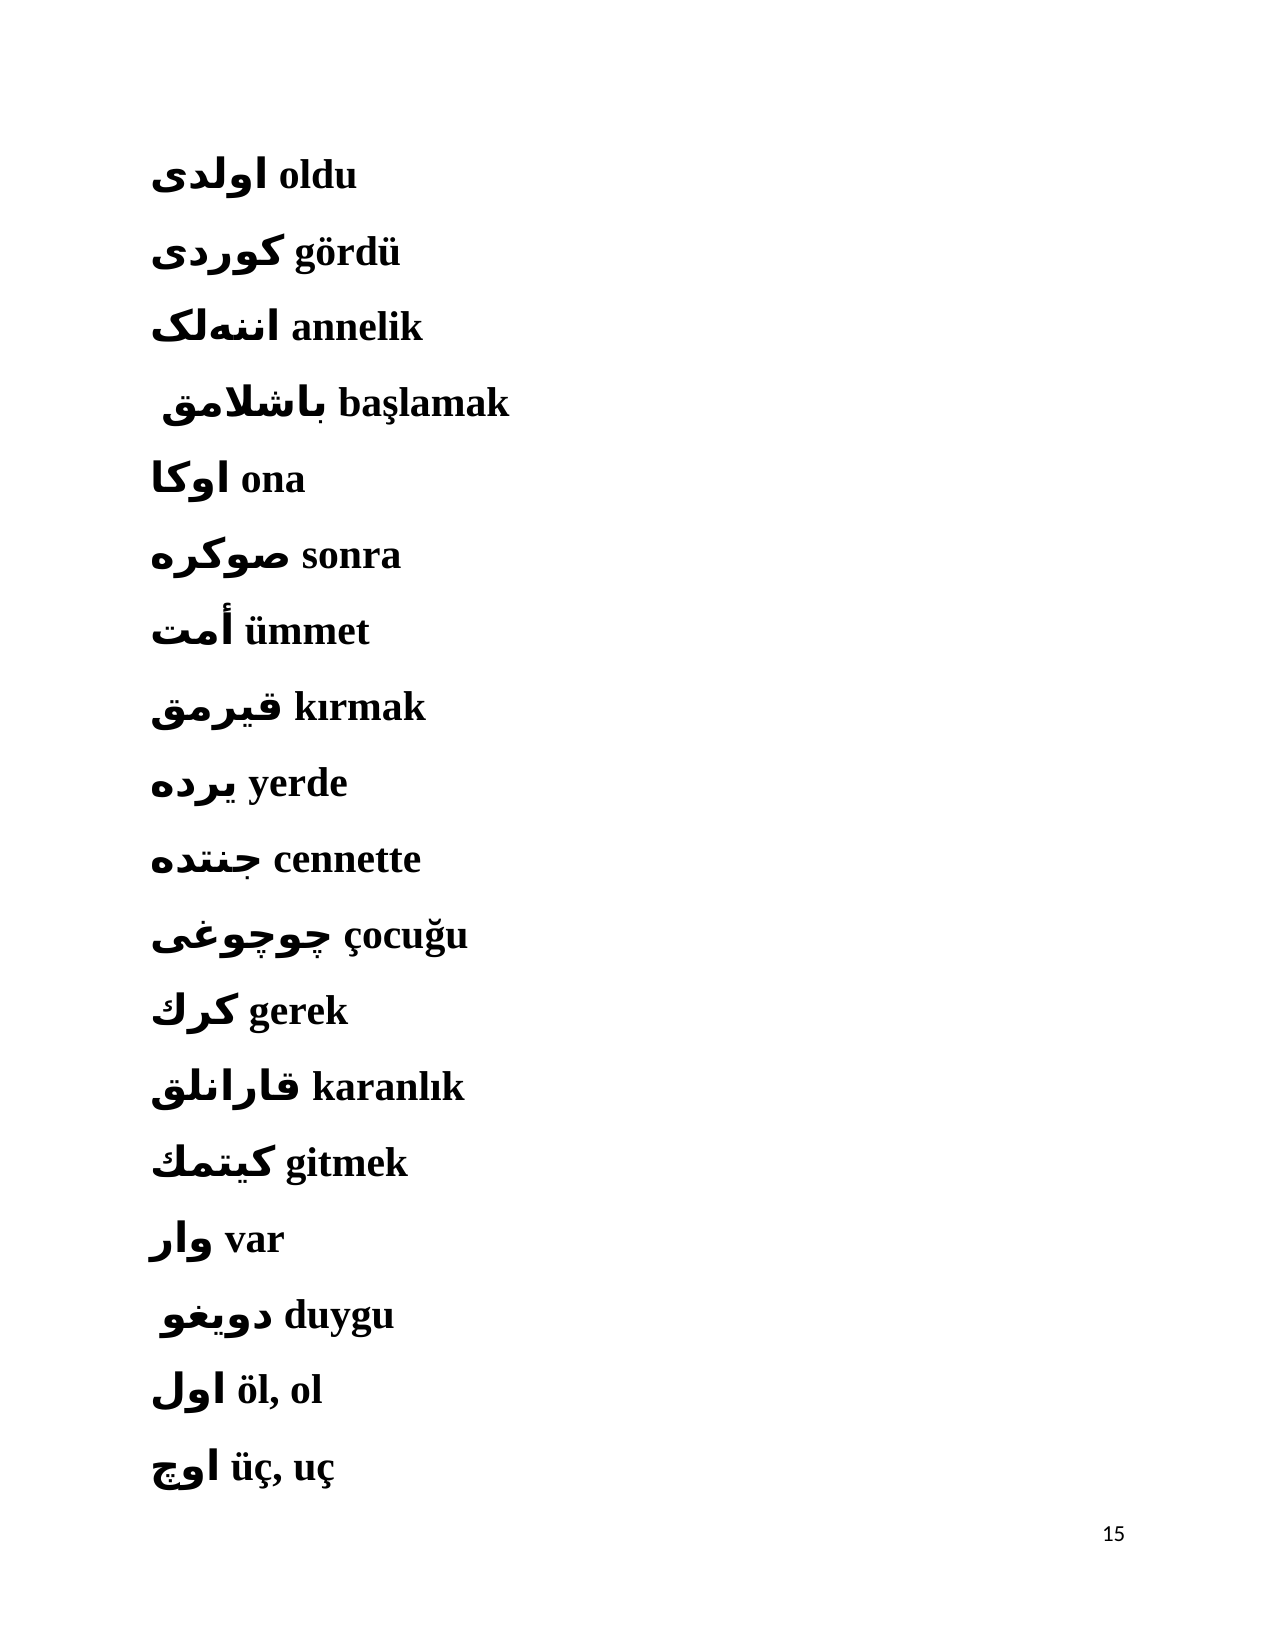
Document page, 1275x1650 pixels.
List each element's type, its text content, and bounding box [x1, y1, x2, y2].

text جنتده cennette [150, 833, 1125, 881]
text أمت ümmet [150, 606, 1125, 653]
text صوكره sonra [150, 530, 1125, 578]
text وار var [150, 1213, 1125, 1261]
text اوچ üç, uç [150, 1441, 1125, 1489]
text كيتمك gitmek [150, 1137, 1125, 1185]
text باشلامق başlamak [150, 378, 1125, 426]
text کرك gerek [150, 985, 1125, 1033]
text دويغو duygu [150, 1289, 1125, 1337]
text قيرمق kırmak [150, 682, 1125, 729]
text چوچوغی çocuğu [150, 909, 1125, 957]
text اننەلک annelik [150, 302, 1125, 350]
text اول öl, ol [150, 1365, 1125, 1413]
text اولدى oldu [150, 150, 1125, 198]
text يرده yerde [150, 757, 1125, 805]
text قارانلق karanlık [150, 1061, 1125, 1109]
text كوردى gördü [150, 226, 1125, 274]
text اوكا ona [150, 454, 1125, 502]
